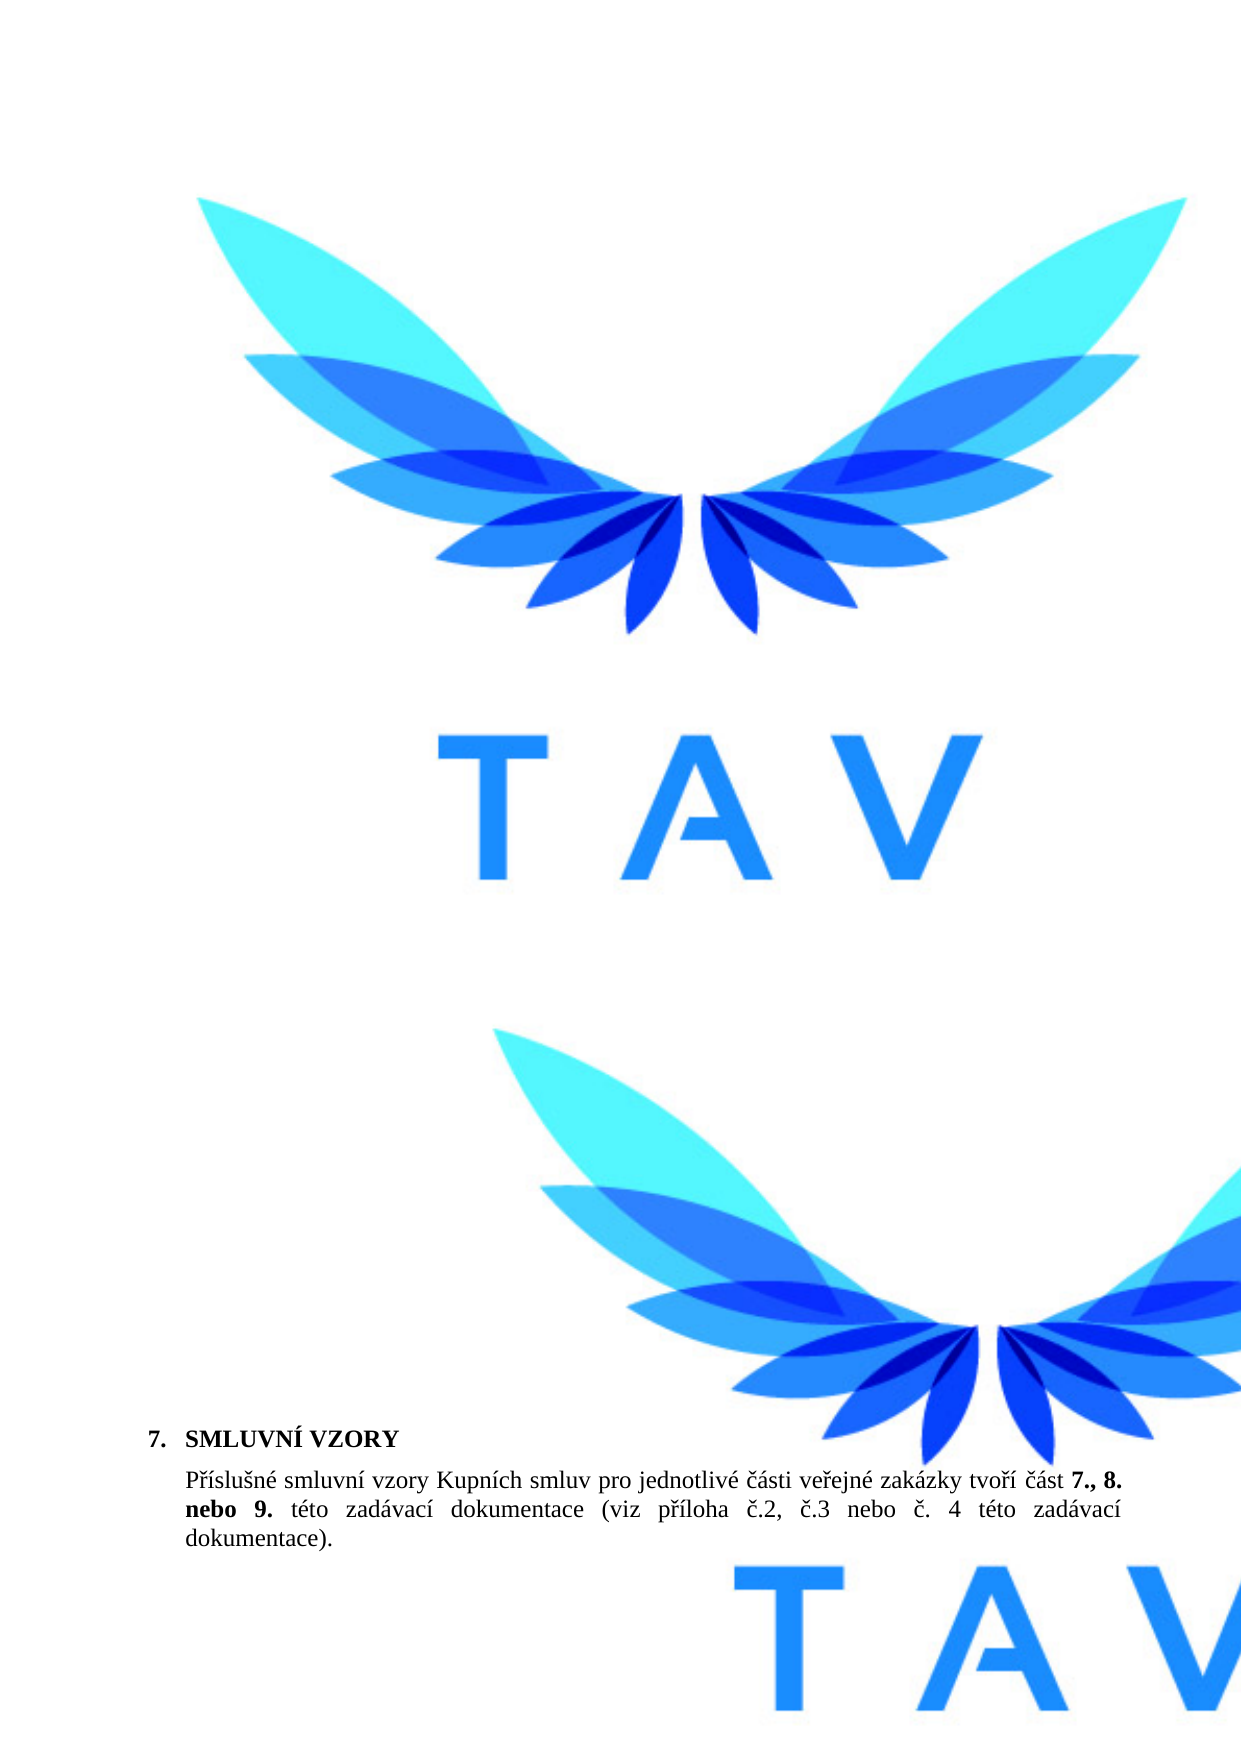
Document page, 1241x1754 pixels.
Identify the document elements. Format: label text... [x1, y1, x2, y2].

text Příslušné smluvní vzory Kupních smluv pro jednotlivé části veřejné zakázky tvoří část 7., 8. nebo 9. této zadávací dokumentace (viz příloha č.2, č.3 nebo č. 4 této zadávací dokumentace). [185, 1466, 443, 1552]
subtitle SMLUVNÍ VZORY [148, 1424, 443, 1453]
picture [443, 975, 1241, 1754]
picture [147, 144, 1241, 947]
